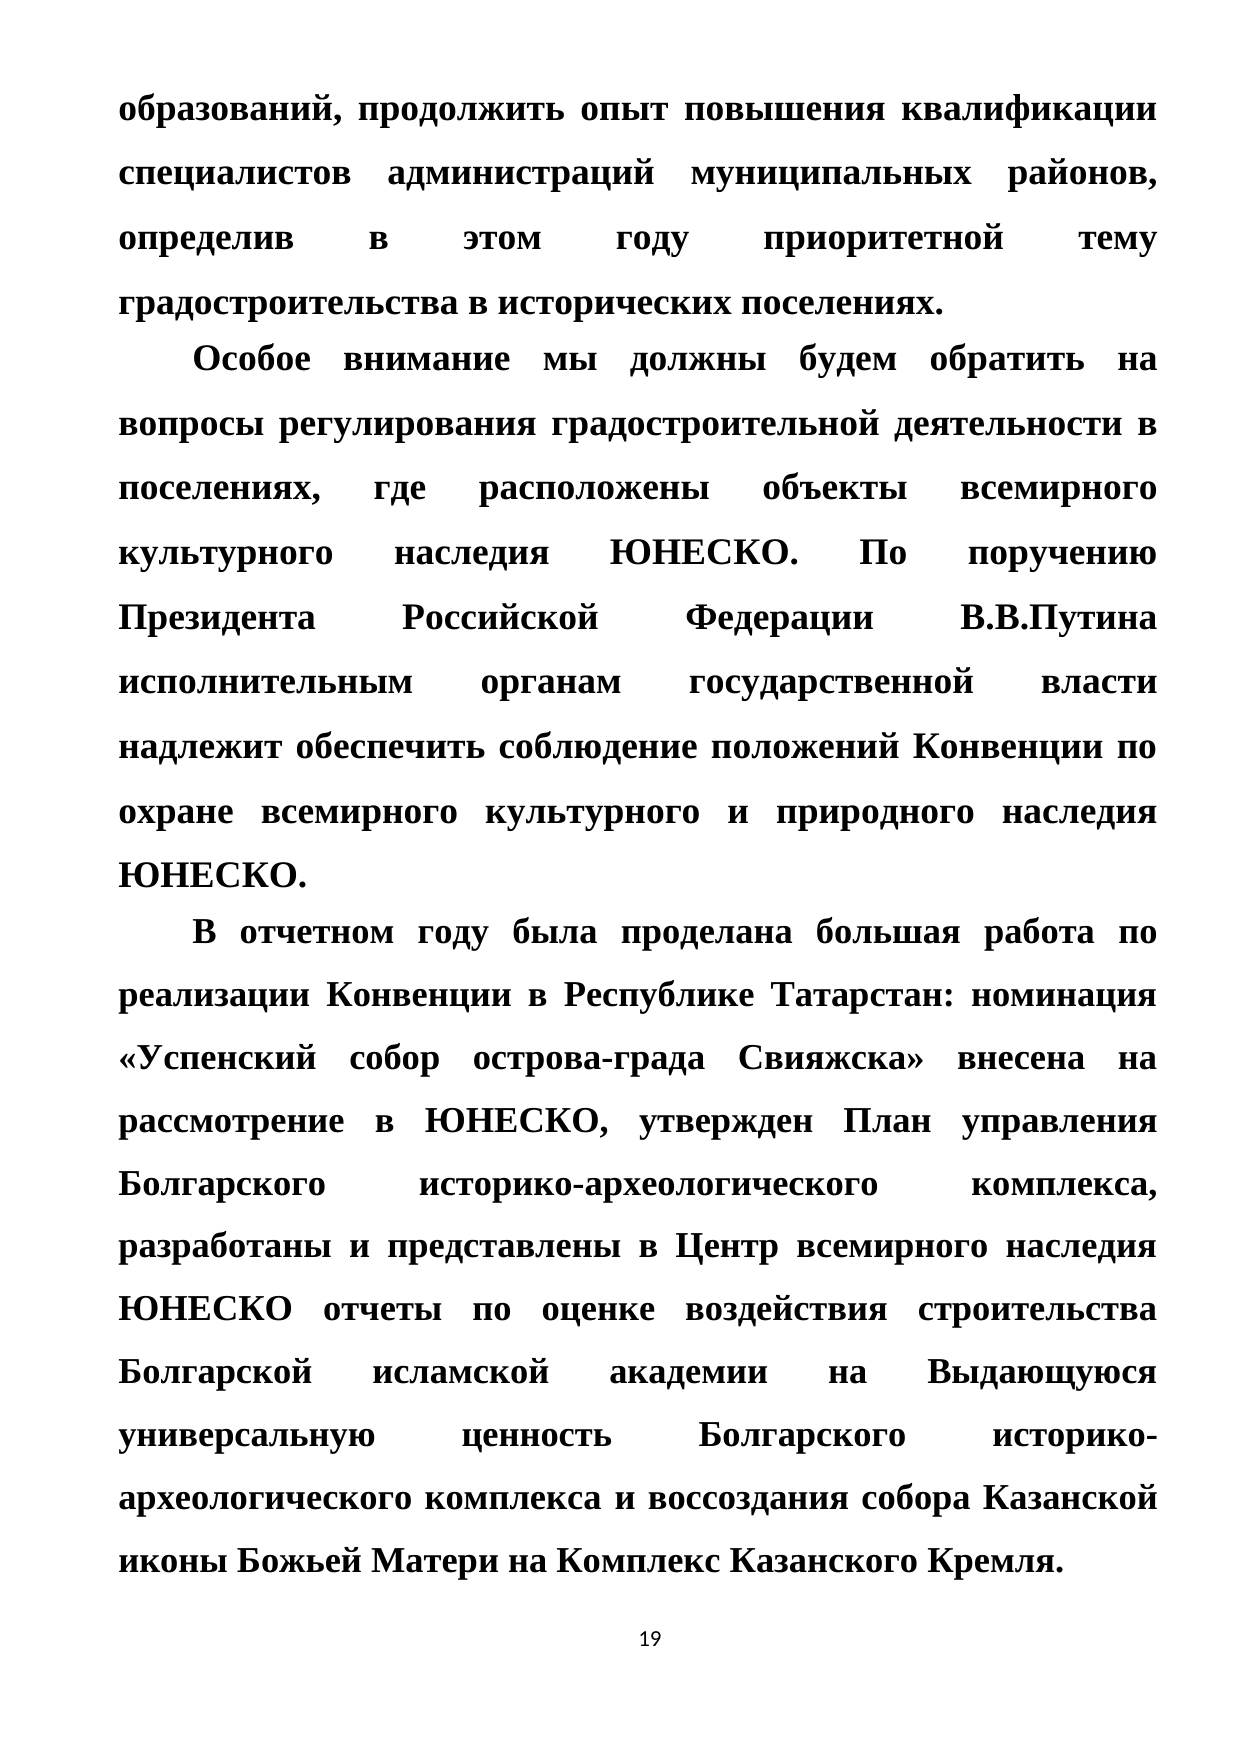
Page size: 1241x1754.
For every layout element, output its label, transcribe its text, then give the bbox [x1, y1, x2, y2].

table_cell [107, 85, 1169, 335]
table_cell В отчетном году была проделана большая работа по реализации Конвенции в Республике Татарстан: номинация «Успенский собор острова-града Свияжска» внесена на рассмотрение в ЮНЕСКО, утвержден План управления Болгарского историко-археологического комплекса, разработаны и представлены в Центр всемирного наследия ЮНЕСКО отчеты по оценке воздействия строительства Болгарской исламской академии на Выдающуюся универсальную ценность Болгарского историко-археологического комплекса и воссоздания собора Казанской иконы Божьей Матери на Комплекс Казанского Кремля. [107, 909, 1169, 1593]
table_cell Особое внимание мы должны будем обратить на вопросы регулирования градостроительной деятельности в поселениях, где расположены объекты всемирного культурного наследия ЮНЕСКО. По поручению Президента Российской Федерации В.В.Путина исполнительным органам государственной власти надлежит обеспечить соблюдение положений Конвенции по охране всемирного культурного и природного наследия ЮНЕСКО. [107, 335, 1169, 909]
